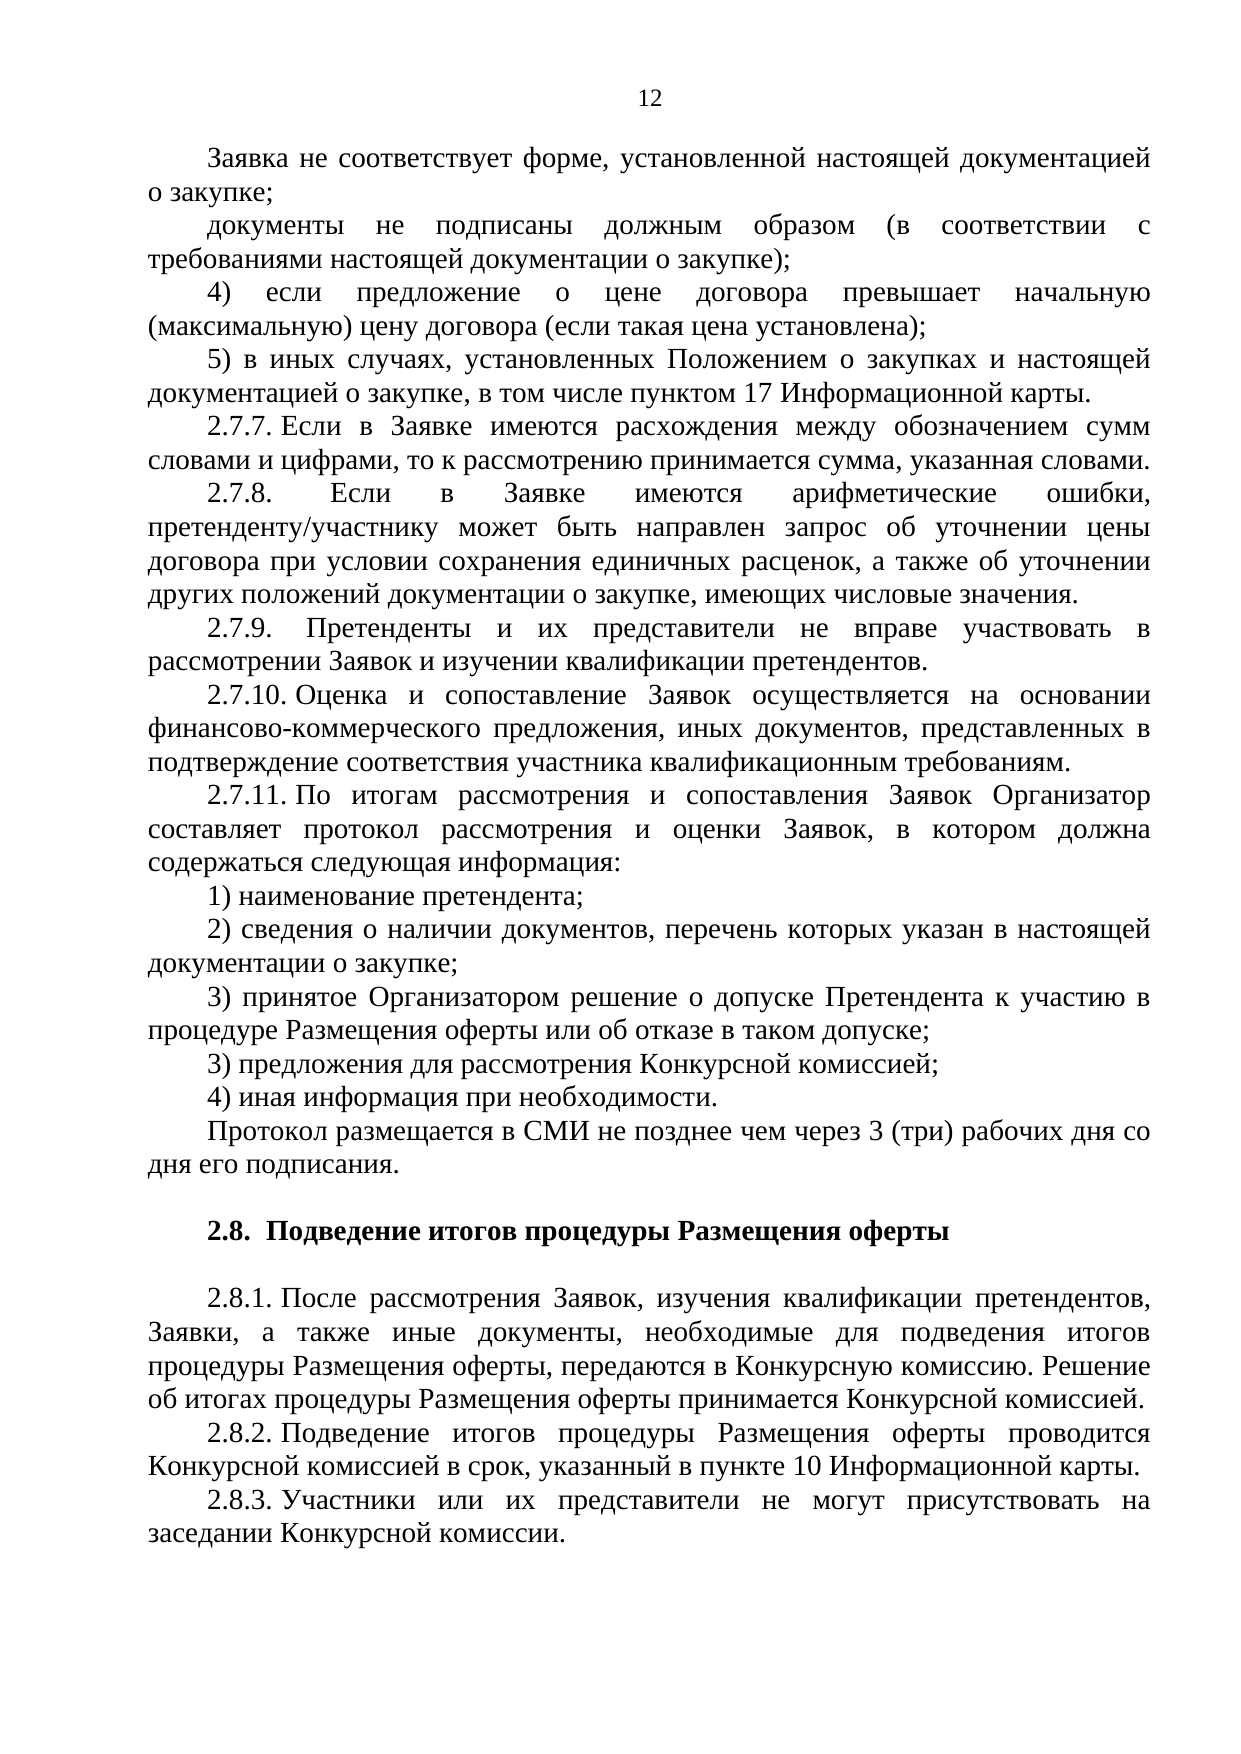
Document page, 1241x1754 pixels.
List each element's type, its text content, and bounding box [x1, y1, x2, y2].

list Претенденты и их представители не вправе участвовать в рассмотрении Заявок и изучении квалификации претендентов. [148, 610, 1152, 677]
subtitle Подведение итогов процедуры Размещения оферты [148, 1213, 1152, 1247]
text 3) принятое Организатором решение о допуске Претендента к участию в процедуре Размещения оферты или об отказе в таком допуске; [148, 979, 1152, 1046]
list По итогам рассмотрения и сопоставления Заявок Организатор составляет протокол рассмотрения и оценки Заявок, в котором должна содержаться следующая информация: [148, 777, 1152, 878]
list Если в Заявке имеются арифметические ошибки, претенденту/участнику может быть направлен запрос об уточнении цены договора при условии сохранения единичных расценок, а также об уточнении других положений документации о закупке, имеющих числовые значения. [148, 476, 1152, 610]
text 5) в иных случаях, установленных Положением о закупках и настоящей документацией о закупке, в том числе пунктом 17 Информационной карты. [148, 341, 1152, 408]
list Если в Заявке имеются расхождения между обозначением сумм словами и цифрами, то к рассмотрению принимается сумма, указанная словами. [148, 408, 1152, 476]
text 3) предложения для рассмотрения Конкурсной комиссией; [148, 1046, 1152, 1079]
list После рассмотрения Заявок, изучения квалификации претендентов, Заявки, а также иные документы, необходимые для подведения итогов процедуры Размещения оферты, передаются в Конкурсную комиссию. Решение об итогах процедуры Размещения оферты принимается Конкурсной комиссией. [148, 1281, 1152, 1415]
text Заявка не соответствует форме, установленной настоящей документацией о закупке; [148, 140, 1152, 207]
text 4) если предложение о цене договора превышает начальную (максимальную) цену договора (если такая цена установлена); [148, 274, 1152, 341]
text 4) иная информация при необходимости. [148, 1079, 1152, 1113]
list Участники или их представители не могут присутствовать на заседании Конкурсной комиссии. [148, 1482, 1152, 1549]
text Протокол размещается в СМИ не позднее чем через 3 (три) рабочих дня со дня его подписания. [148, 1113, 1152, 1180]
text документы не подписаны должным образом (в соответствии с требованиями настоящей документации о закупке); [148, 207, 1152, 274]
text 1) наименование претендента; [148, 878, 1152, 912]
list Подведение итогов процедуры Размещения оферты проводится Конкурсной комиссией в срок, указанный в пункте 10 Информационной карты. [148, 1415, 1152, 1482]
text 2) сведения о наличии документов, перечень которых указан в настоящей документации о закупке; [148, 912, 1152, 979]
list Оценка и сопоставление Заявок осуществляется на основании финансово-коммерческого предложения, иных документов, представленных в подтверждение соответствия участника квалификационным требованиям. [148, 677, 1152, 777]
